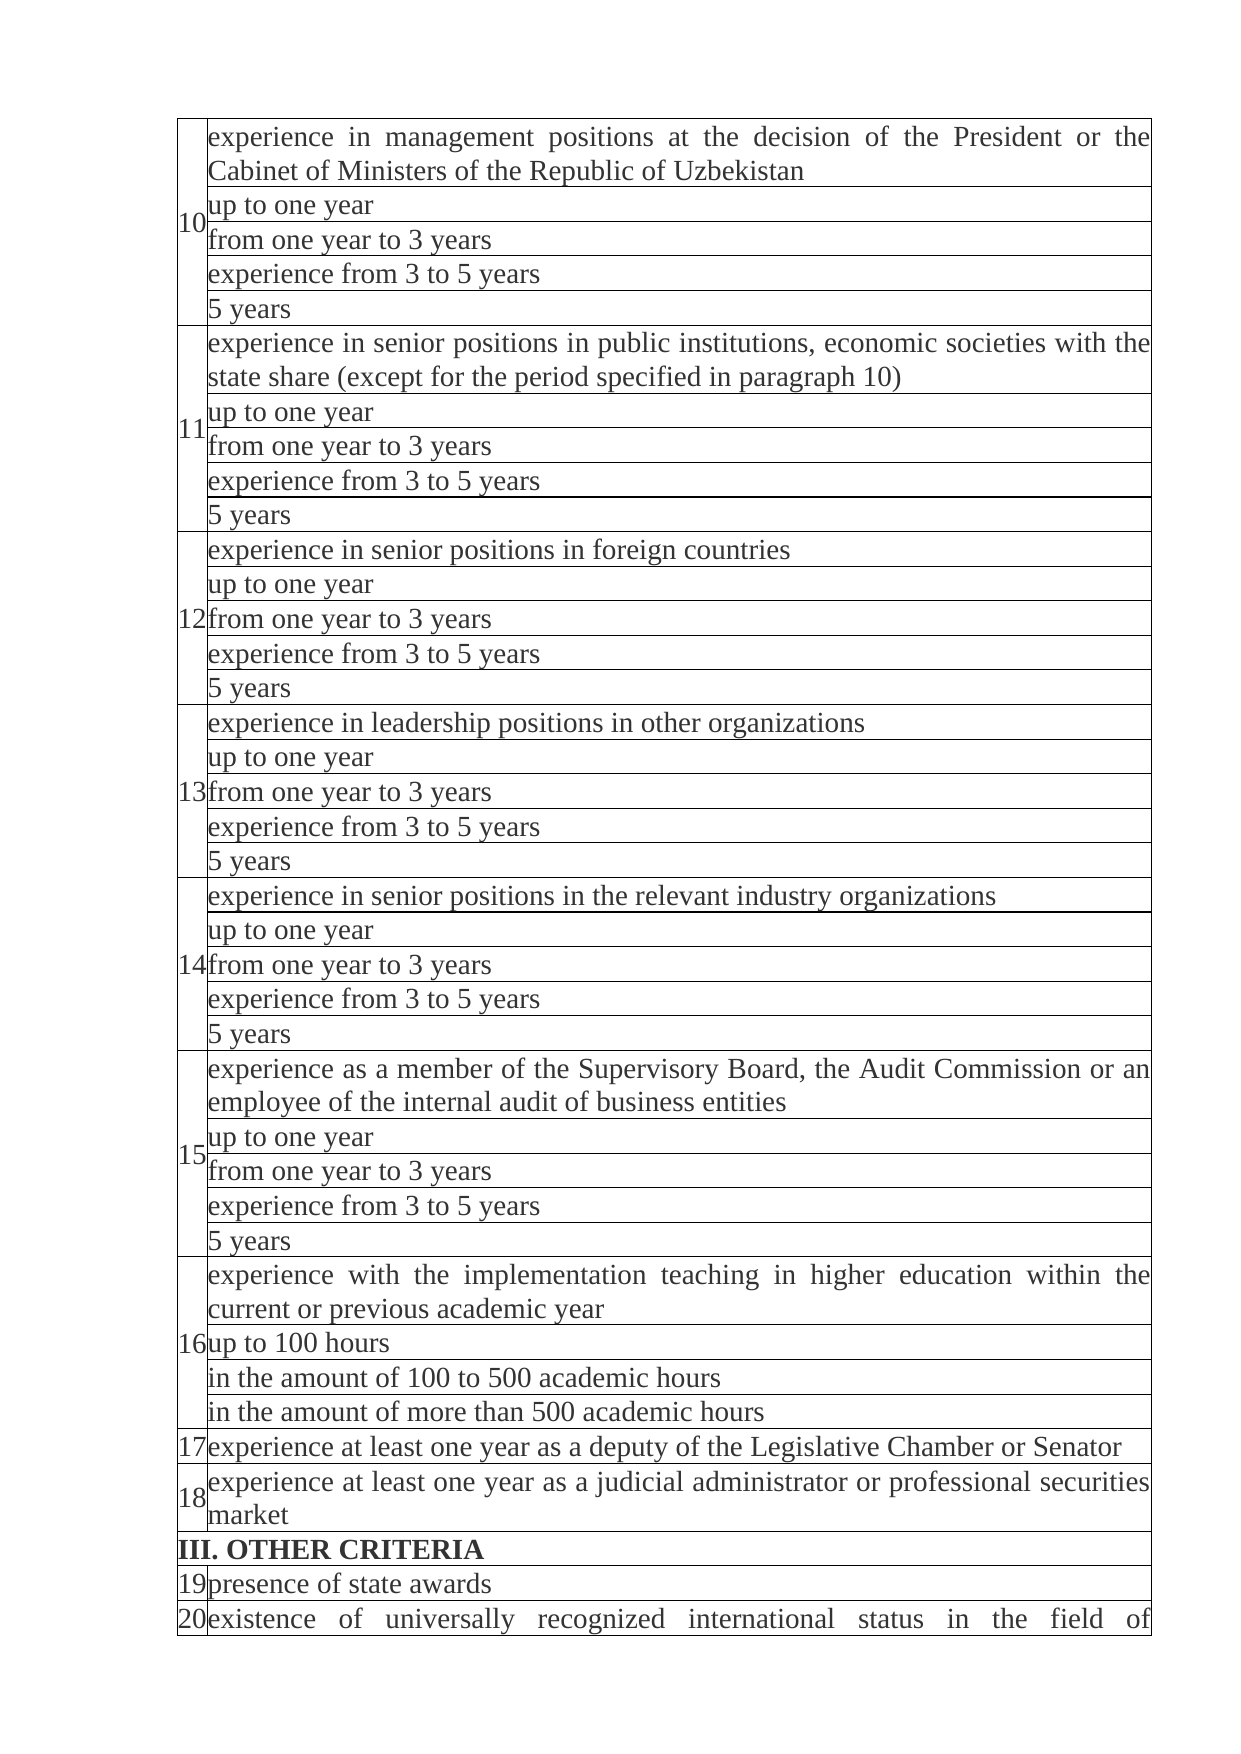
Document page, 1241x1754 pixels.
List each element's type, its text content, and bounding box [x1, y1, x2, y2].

table_cell experience at least one year as a judicial administrator or professional securities market [208, 1464, 1151, 1531]
table_cell experience as a member of the Supervisory Board, the Audit Commission or an employee of the internal audit of business entities [208, 1051, 1151, 1118]
table_cell 5 years [208, 1016, 1151, 1050]
table_cell 19 [178, 1566, 207, 1600]
table_cell experience from 3 to 5 years [208, 636, 1151, 669]
table_cell from one year to 3 years [208, 1154, 1151, 1187]
table_cell 10 [178, 119, 207, 324]
table_cell 16 [178, 1257, 207, 1428]
table_cell experience with the implementation teaching in higher education within the current or previous academic year [208, 1257, 1151, 1324]
table_cell experience from 3 to 5 years [208, 982, 1151, 1015]
table_cell up to one year [208, 913, 1151, 946]
table_cell experience at least one year as a deputy of the Legislative Chamber or Senator [208, 1429, 1151, 1463]
table_cell 5 years [208, 1223, 1151, 1256]
table_cell experience in management positions at the decision of the President or the Cabinet of Ministers of the Republic of Uzbekistan [208, 119, 1151, 186]
table_cell experience from 3 to 5 years [208, 809, 1151, 842]
table_cell 12 [178, 532, 207, 704]
table_cell 11 [178, 326, 207, 531]
table_cell from one year to 3 years [208, 601, 1151, 635]
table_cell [208, 1601, 1151, 1634]
table_cell presence of state awards [208, 1566, 1151, 1600]
table_cell 17 [178, 1429, 207, 1463]
table_cell experience in senior positions in public institutions, economic societies with the state share (except for the period specified in paragraph 10) [208, 326, 1151, 393]
table_cell experience in senior positions in foreign countries [208, 532, 1151, 566]
table_cell up to one year [208, 187, 1151, 221]
table_cell 5 years [208, 843, 1151, 877]
table_cell 5 years [208, 670, 1151, 704]
table_cell up to one year [208, 740, 1151, 773]
table_cell from one year to 3 years [208, 222, 1151, 255]
table_cell 13 [178, 705, 207, 877]
table_cell up to one year [208, 567, 1151, 600]
table_cell 18 [178, 1464, 207, 1531]
table_cell experience in senior positions in the relevant industry organizations [208, 878, 1151, 911]
table_cell III. OTHER CRITERIA [178, 1532, 1151, 1565]
table_cell up to 100 hours [208, 1325, 1151, 1359]
table_cell from one year to 3 years [208, 428, 1151, 462]
table_cell experience from 3 to 5 years [208, 1188, 1151, 1222]
table_cell 15 [178, 1051, 207, 1256]
table_cell from one year to 3 years [208, 947, 1151, 981]
table_cell 20 [178, 1601, 207, 1634]
table_cell up to one year [208, 1119, 1151, 1152]
table_cell experience from 3 to 5 years [208, 256, 1151, 290]
table_cell from one year to 3 years [208, 774, 1151, 808]
table_cell in the amount of 100 to 500 academic hours [208, 1360, 1151, 1393]
table_cell in the amount of more than 500 academic hours [208, 1395, 1151, 1428]
table_cell 5 years [208, 291, 1151, 324]
table_cell experience in leadership positions in other organizations [208, 705, 1151, 738]
table_cell up to one year [208, 394, 1151, 427]
table_cell 5 years [208, 498, 1151, 531]
table_cell 14 [178, 878, 207, 1050]
table_cell experience from 3 to 5 years [208, 463, 1151, 496]
